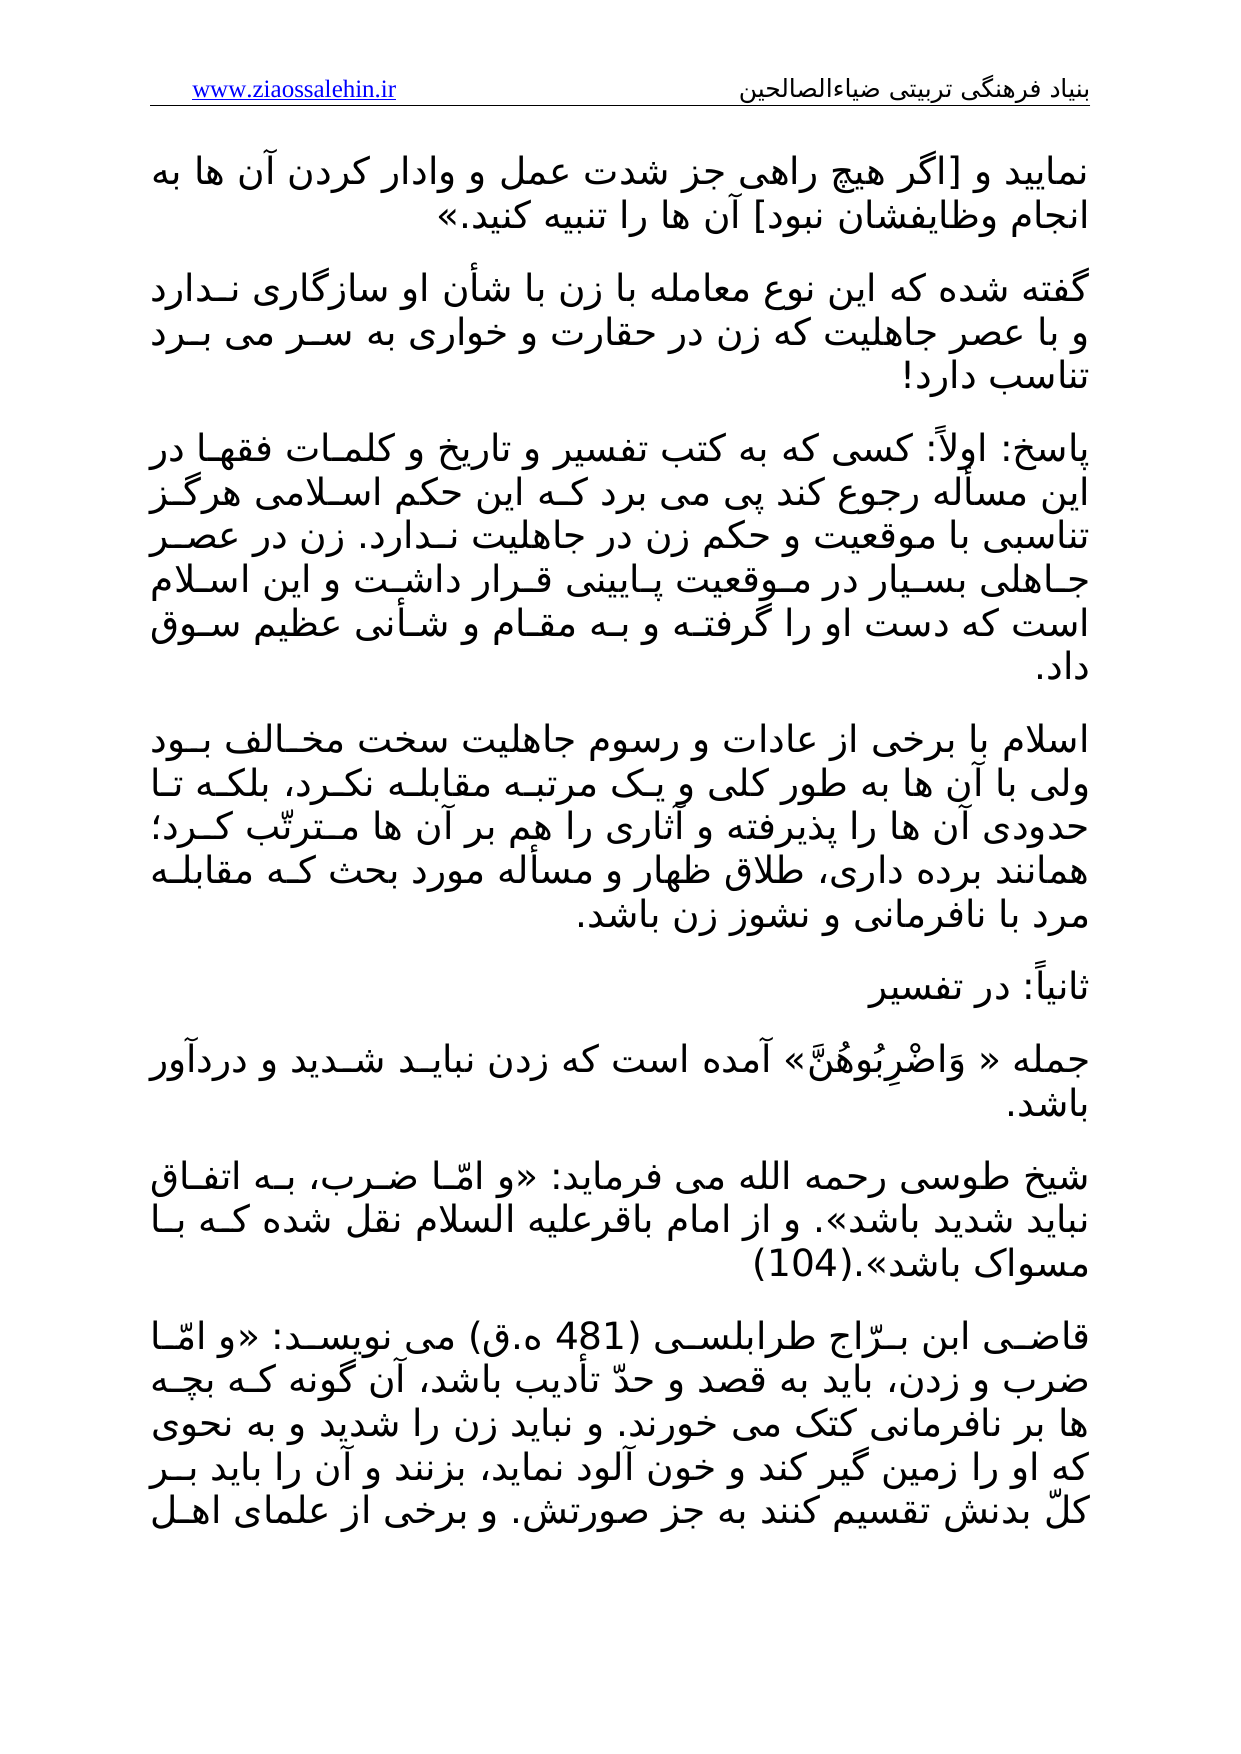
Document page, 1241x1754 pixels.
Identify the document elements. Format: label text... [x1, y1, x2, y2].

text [150, 150, 1090, 237]
text اسلام با برخی از عادات و رسوم جاهلیت سخت مخالف بود ولی با آن ها به طور کلی و یک مرتبه مقابله نکرد، بلکه تا حدودی آن ها را پذیرفته و آثاری را هم بر آن ها مترتّب کرد؛ همانند برده داری، طلاق ظهار و مسأله مورد بحث که مقابله مرد با نافرمانی و نشوز زن باشد. [150, 718, 1090, 936]
text ثانیاً: در تفسیر [150, 965, 1090, 1009]
text جمله « وَاضْرِبُوهُنَّ» آمده است که زدن نباید شدید و دردآور باشد. [150, 1038, 1090, 1125]
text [150, 1314, 1090, 1533]
text پاسخ: اولاً: کسی که به کتب تفسیر و تاریخ و کلمات فقها در این مسأله رجوع کند پی می برد که این حکم اسلامی هرگز تناسبی با موقعیت و حکم زن در جاهلیت ندارد. زن در عصر جاهلی بسیار در موقعیت پایینی قرار داشت و این اسلام است که دست او را گرفته و به مقام و شأنی عظیم سوق داد. [150, 427, 1090, 688]
text شیخ طوسی رحمه الله می فرماید: «و امّا ضرب، به اتفاق نباید شدید باشد». و از امام باقرعلیه السلام نقل شده که با مسواک باشد».(104) [150, 1154, 1090, 1285]
text گفته شده که این نوع معامله با زن با شأن او سازگاری ندارد و با عصر جاهلیت که زن در حقارت و خواری به سر می برد تناسب دارد! [150, 266, 1090, 397]
